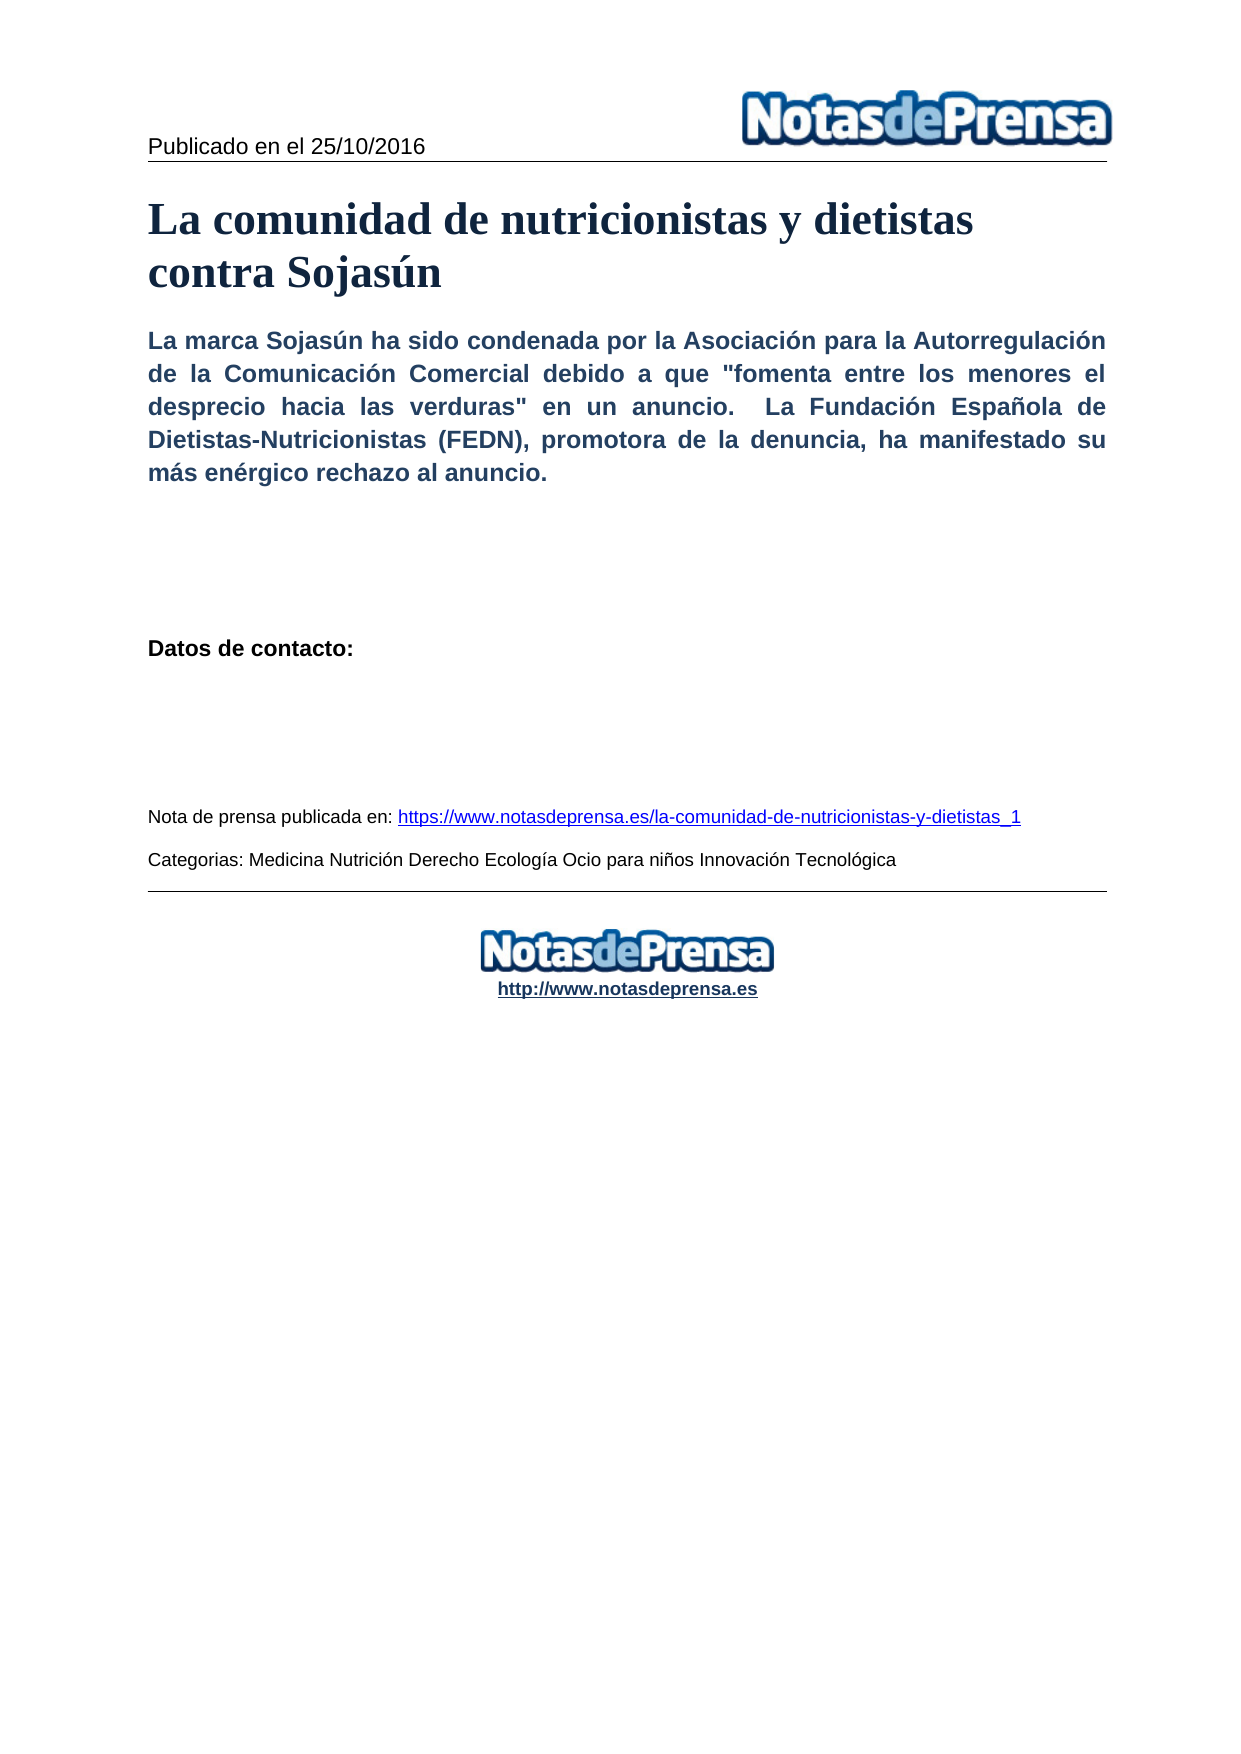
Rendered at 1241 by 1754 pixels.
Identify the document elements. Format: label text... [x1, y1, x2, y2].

subtitle La marca Sojasún ha sido condenada por la Asociación para la Autorregulación de la Comunicación Comercial debido a que "fomenta entre los menores el desprecio hacia las verduras" en un anuncio. La Fundación Española de Dietistas-Nutricionistas (FEDN), promotora de la denuncia, ha manifestado su más enérgico rechazo al anuncio. [148, 326, 1107, 487]
picture [742, 90, 1113, 148]
text Publicado en el 25/10/2016 [148, 133, 1107, 161]
text Nota de prensa publicada en: https://www.notasdeprensa.es/la-comunidad-de-nutricionistas-y-dietistas_1 [148, 806, 1107, 828]
text http://www.notasdeprensa.es [148, 978, 1107, 1000]
picture [480, 928, 775, 974]
subtitle La comunidad de nutricionistas y dietistas contra Sojasún [148, 192, 1107, 297]
text Datos de contacto: [148, 634, 1107, 661]
text Categorias: Medicina Nutrición Derecho Ecología Ocio para niños Innovación Tecnológica [148, 849, 1107, 870]
